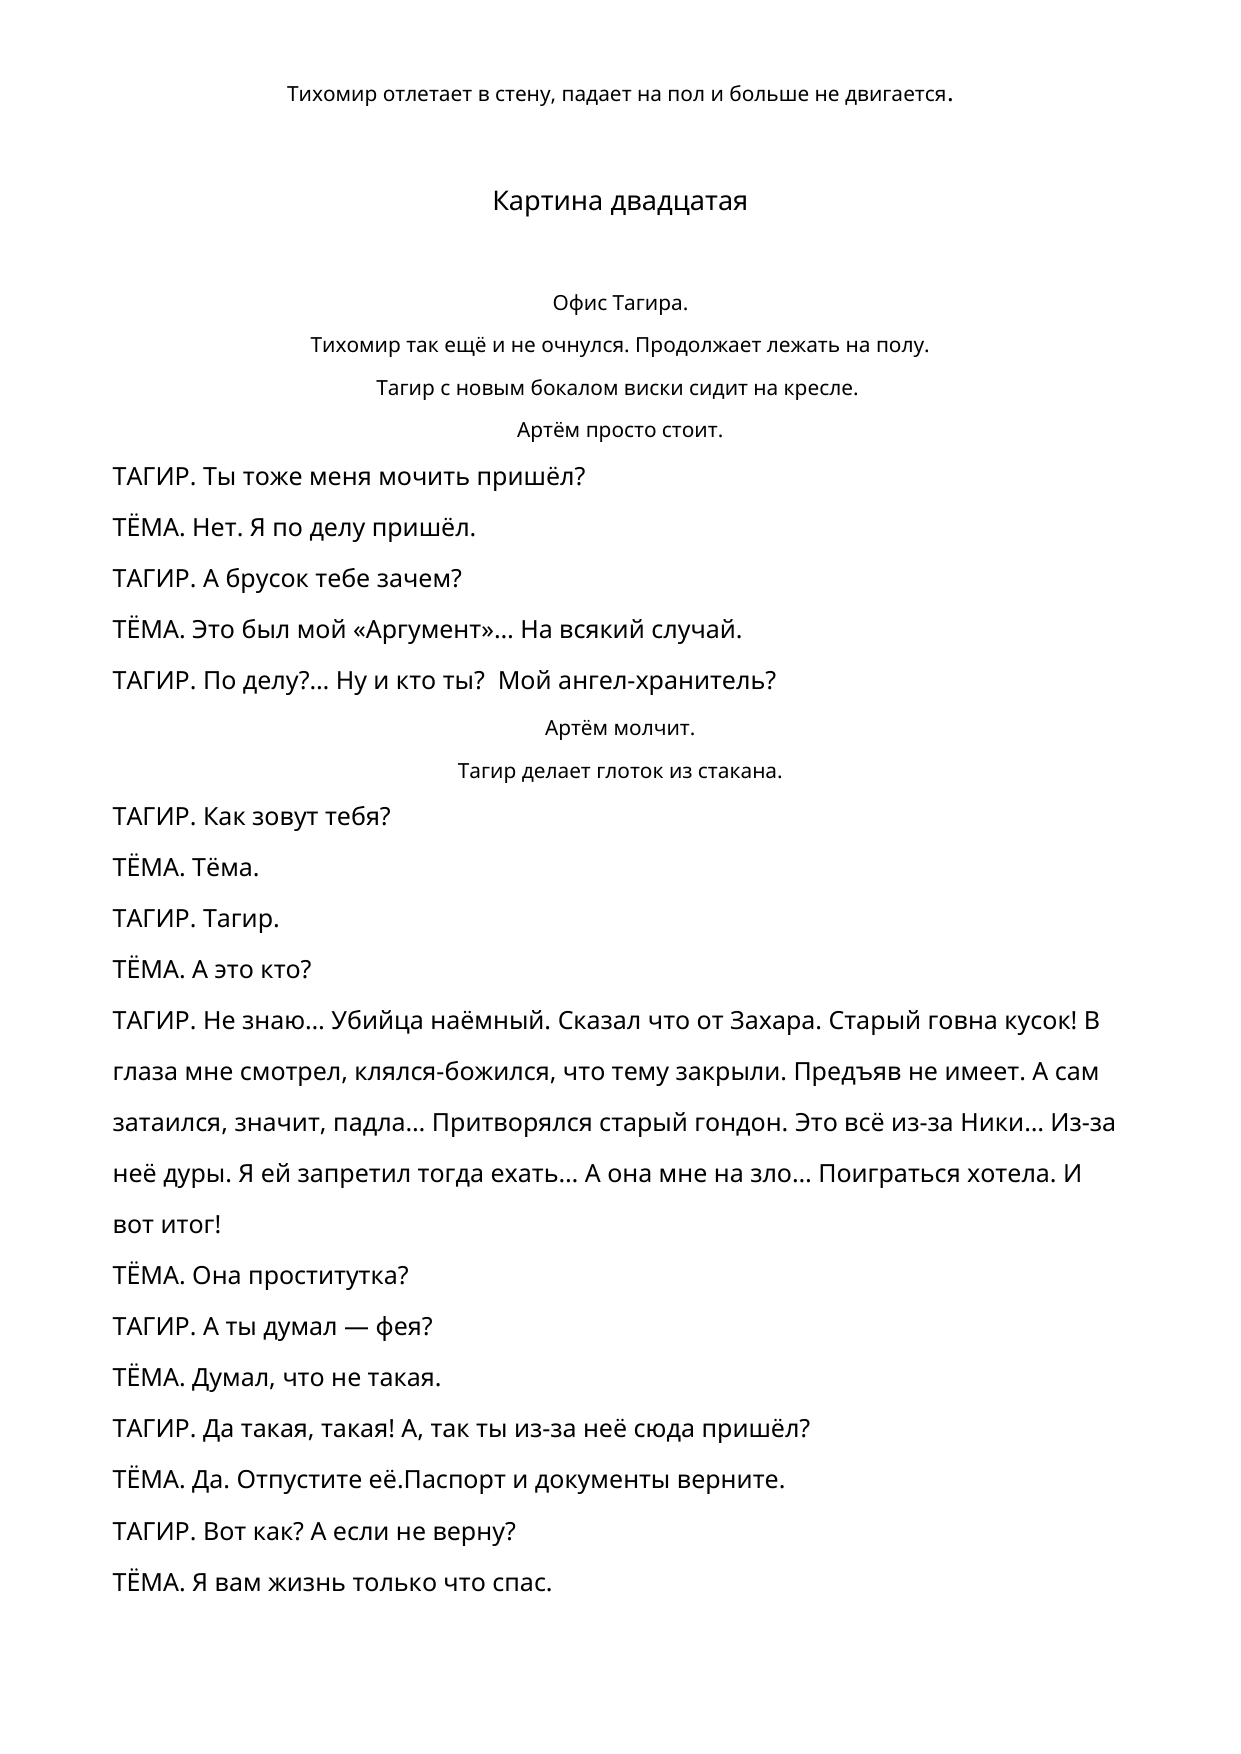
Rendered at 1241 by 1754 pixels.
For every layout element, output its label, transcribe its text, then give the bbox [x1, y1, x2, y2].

text ТАГИР. По делу?… Ну и кто ты? Мой ангел-хранитель? [112, 662, 1128, 696]
text ТАГИР. Как зовут тебя? [112, 798, 1128, 833]
text Тихомир так ещё и не очнулся. Продолжает лежать на полу. [112, 330, 1128, 359]
text ТАГИР. Не знаю… Убийца наёмный. Сказал что от Захара. Старый говна кусок! В глаза мне смотрел, клялся-божился, что тему закрыли. Предъяв не имеет. А сам затаился, значит, падла… Притворялся старый гондон. Это всё из-за Ники… Из-за неё дуры. Я ей запретил тогда ехать… А она мне на зло… Поиграться хотела. И вот итог! [112, 1003, 1128, 1241]
text ТАГИР. Вот как? А если не верну? [112, 1513, 1128, 1547]
text ТАГИР. А брусок тебе зачем? [112, 560, 1128, 594]
text ТЁМА. Я вам жизнь только что спас. [112, 1564, 1128, 1598]
text Тихомир отлетает в стену, падает на пол и больше не двигается. [112, 75, 1128, 109]
text ТЁМА. Нет. Я по делу пришёл. [112, 509, 1128, 543]
text ТАГИР. Да такая, такая! А, так ты из-за неё сюда пришёл? [112, 1411, 1128, 1445]
text ТЁМА. Тёма. [112, 849, 1128, 884]
text ТАГИР. А ты думал — фея? [112, 1309, 1128, 1343]
text Артём молчит. [112, 713, 1128, 742]
text ТАГИР. Тагир. [112, 901, 1128, 935]
text ТЁМА. Она проститутка? [112, 1258, 1128, 1292]
text Тагир делает глоток из стакана. [112, 756, 1128, 784]
text ТЁМА. Думал, что не такая. [112, 1360, 1128, 1394]
text ТЁМА. Да. Отпустите её.Паспорт и документы верните. [112, 1462, 1128, 1496]
text Офис Тагира. [112, 288, 1128, 316]
text Тагир с новым бокалом виски сидит на кресле. Артём просто стоит. [112, 373, 1128, 444]
text ТЁМА. Это был мой «Аргумент»… На всякий случай. [112, 611, 1128, 645]
text ТЁМА. А это кто? [112, 952, 1128, 986]
text Картина двадцатая [112, 181, 1128, 218]
text ТАГИР. Ты тоже меня мочить пришёл? [112, 458, 1128, 492]
